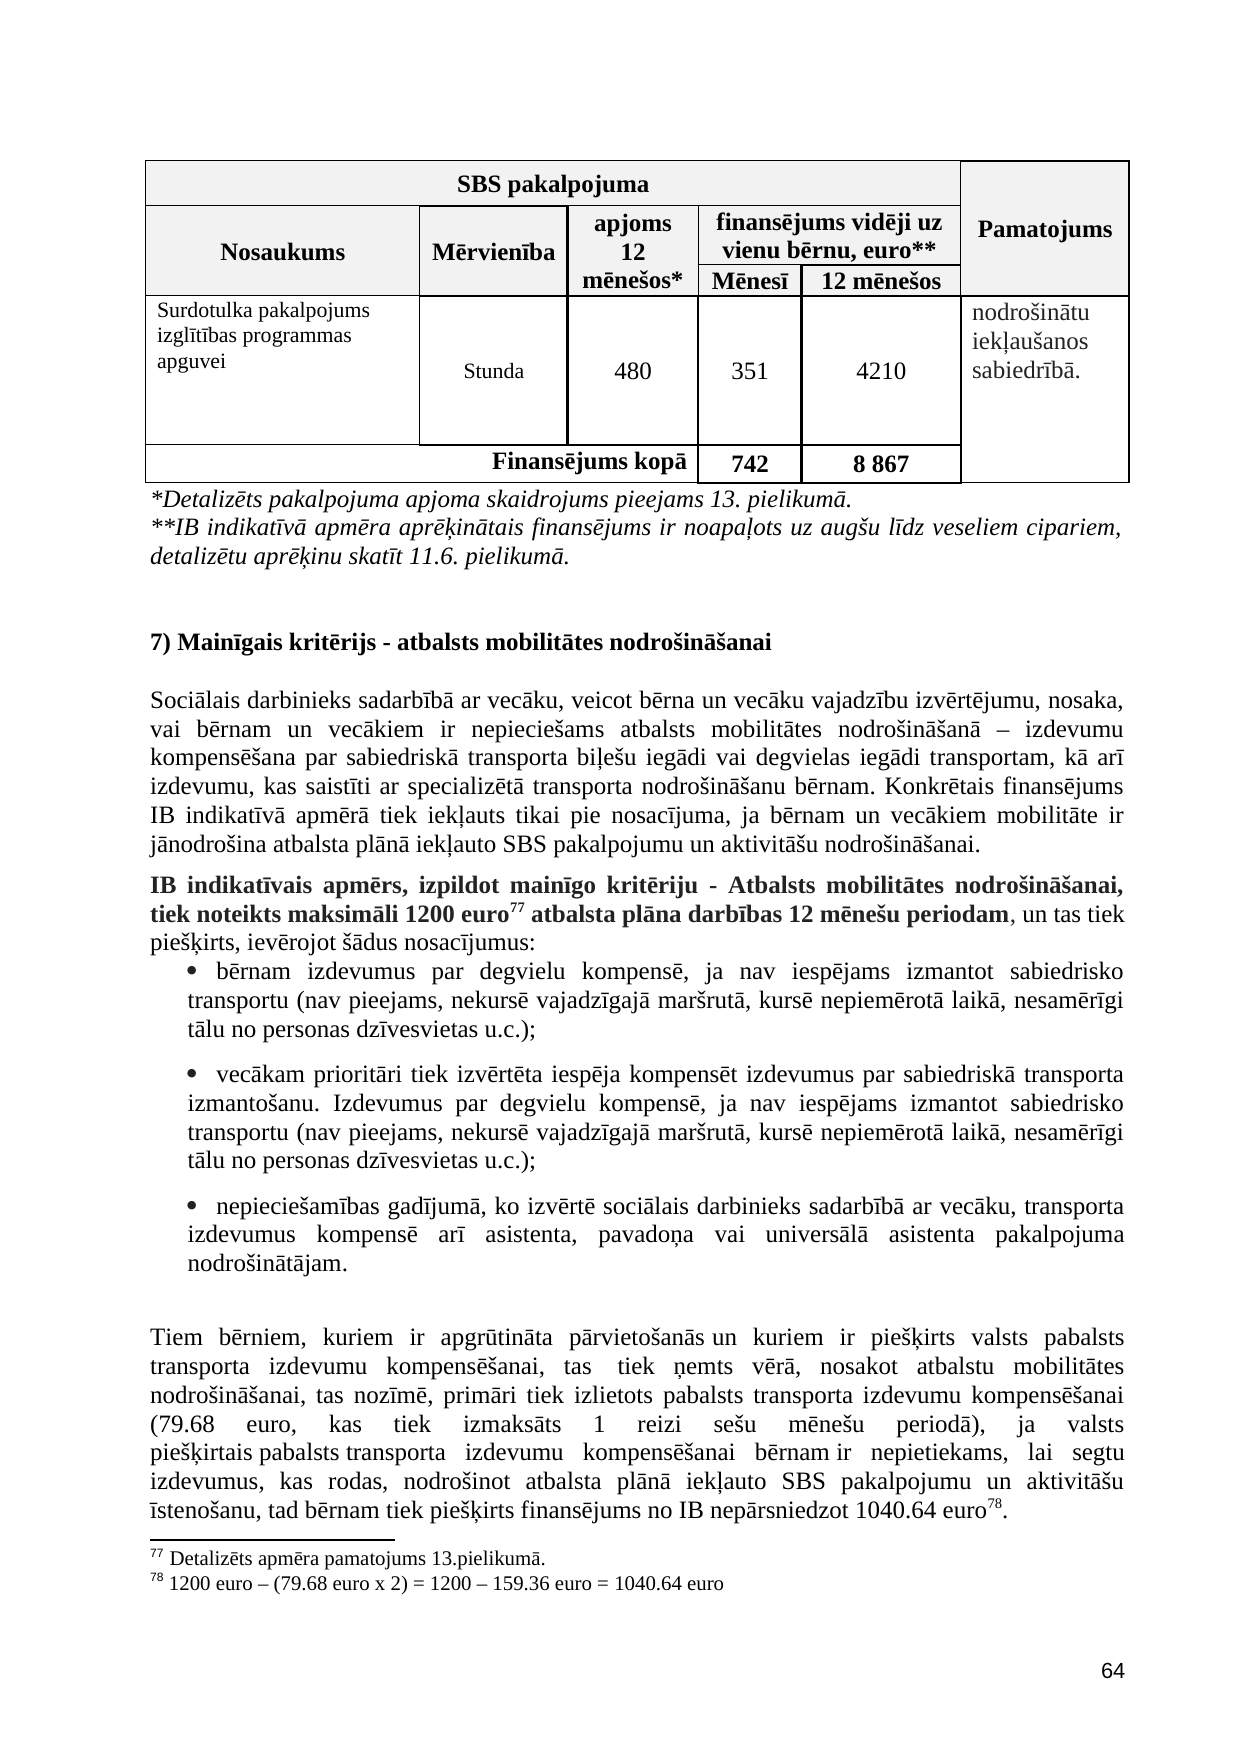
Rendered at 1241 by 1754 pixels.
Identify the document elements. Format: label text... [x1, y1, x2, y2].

table_cell Stunda [420, 297, 566, 444]
text  bērnam izdevumus par degvielu kompensē, ja nav iespējams izmantot sabiedrisko transportu (nav pieejams, nekursē vajadzīgajā maršrutā, kursē nepiemērotā laikā, nesamērīgi tālu no personas dzīvesvietas u.c.); [187, 956, 1125, 1042]
table_cell Finansējums kopā [146, 445, 697, 482]
text **IB indikatīvā apmēra aprēķinātais finansējums ir noapaļots uz augšu līdz veseliem cipariem, detalizētu aprēķinu skatīt 11.6. pielikumā. [150, 512, 1125, 570]
table_cell 8 867 [803, 446, 960, 482]
table_cell 4210 [803, 297, 960, 444]
text  nepieciešamības gadījumā, ko izvērtē sociālais darbinieks sadarbībā ar vecāku, transporta izdevumus kompensē arī asistenta, pavadoņa vai universālā asistenta pakalpojuma nodrošinātājam. [187, 1191, 1125, 1277]
text Tiem bērniem, kuriem ir apgrūtināta pārvietošanās un kuriem ir piešķirts valsts pabalsts transporta izdevumu kompensēšanai, tas tiek ņemts vērā, nosakot atbalstu mobilitātes nodrošināšanai, tas nozīmē, primāri tiek izlietots pabalsts transporta izdevumu kompensēšanai (79.68 euro, kas tiek izmaksāts 1 reizi sešu mēnešu periodā), ja valsts piešķirtais pabalsts transporta izdevumu kompensēšanai bērnam ir nepietiekams, lai segtu izdevumus, kas rodas, nodrošinot atbalsta plānā iekļauto SBS pakalpojumu un aktivitāšu īstenošanu, tad bērnam tiek piešķirts finansējums no IB nepārsniedzot 1040.64 euro. [150, 1322, 1125, 1524]
table_header SBS pakalpojuma [146, 161, 960, 205]
text 7) Mainīgais kritērijs - atbalsts mobilitātes nodrošināšanai [150, 627, 1125, 656]
table_cell Surdotulka pakalpojums izglītības programmas apguvei [146, 296, 419, 444]
table_header Pamatojums [961, 162, 1128, 295]
text  vecākam prioritāri tiek izvērtēta iespēja kompensēt izdevumus par sabiedriskā transporta izmantošanu. Izdevumus par degvielu kompensē, ja nav iespējams izmantot sabiedrisko transportu (nav pieejams, nekursē vajadzīgajā maršrutā, kursē nepiemērotā laikā, nesamērīgi tālu no personas dzīvesvietas u.c.); [187, 1059, 1125, 1174]
text IB indikatīvais apmērs, izpildot mainīgo kritēriju - Atbalsts mobilitātes nodrošināšanai, tiek noteikts maksimāli 1200 euro atbalsta plāna darbības 12 mēnešu periodam, un tas tiek piešķirts, ievērojot šādus nosacījumus: [150, 870, 1125, 956]
text *Detalizēts pakalpojuma apjoma skaidrojums pieejams 13. pielikumā. [150, 484, 1125, 512]
table_cell 351 [699, 297, 800, 444]
table_cell Mērvienība [420, 207, 566, 295]
table_cell Mēnesī [699, 265, 800, 295]
table_cell apjoms 12 mēnešos* [569, 206, 698, 295]
text Sociālais darbinieks sadarbībā ar vecāku, veicot bērna un vecāku vajadzību izvērtējumu, nosaka, vai bērnam un vecākiem ir nepieciešams atbalsts mobilitātes nodrošināšanā – izdevumu kompensēšana par sabiedriskā transporta biļešu iegādi vai degvielas iegādi transportam, kā arī izdevumu, kas saistīti ar specializētā transporta nodrošināšanu bērnam. Konkrētais finansējums IB indikatīvā apmērā tiek iekļauts tikai pie nosacījuma, ja bērnam un vecākiem mobilitāte ir jānodrošina atbalsta plānā iekļauto SBS pakalpojumu un aktivitāšu nodrošināšanai. [150, 685, 1125, 857]
table_cell 742 [699, 446, 800, 482]
table_cell 480 [569, 297, 697, 444]
table_cell Nosaukums [146, 206, 419, 295]
table_cell finansējums vidēji uz vienu bērnu, euro** [699, 206, 960, 264]
table_cell 12 mēnešos [803, 266, 960, 295]
